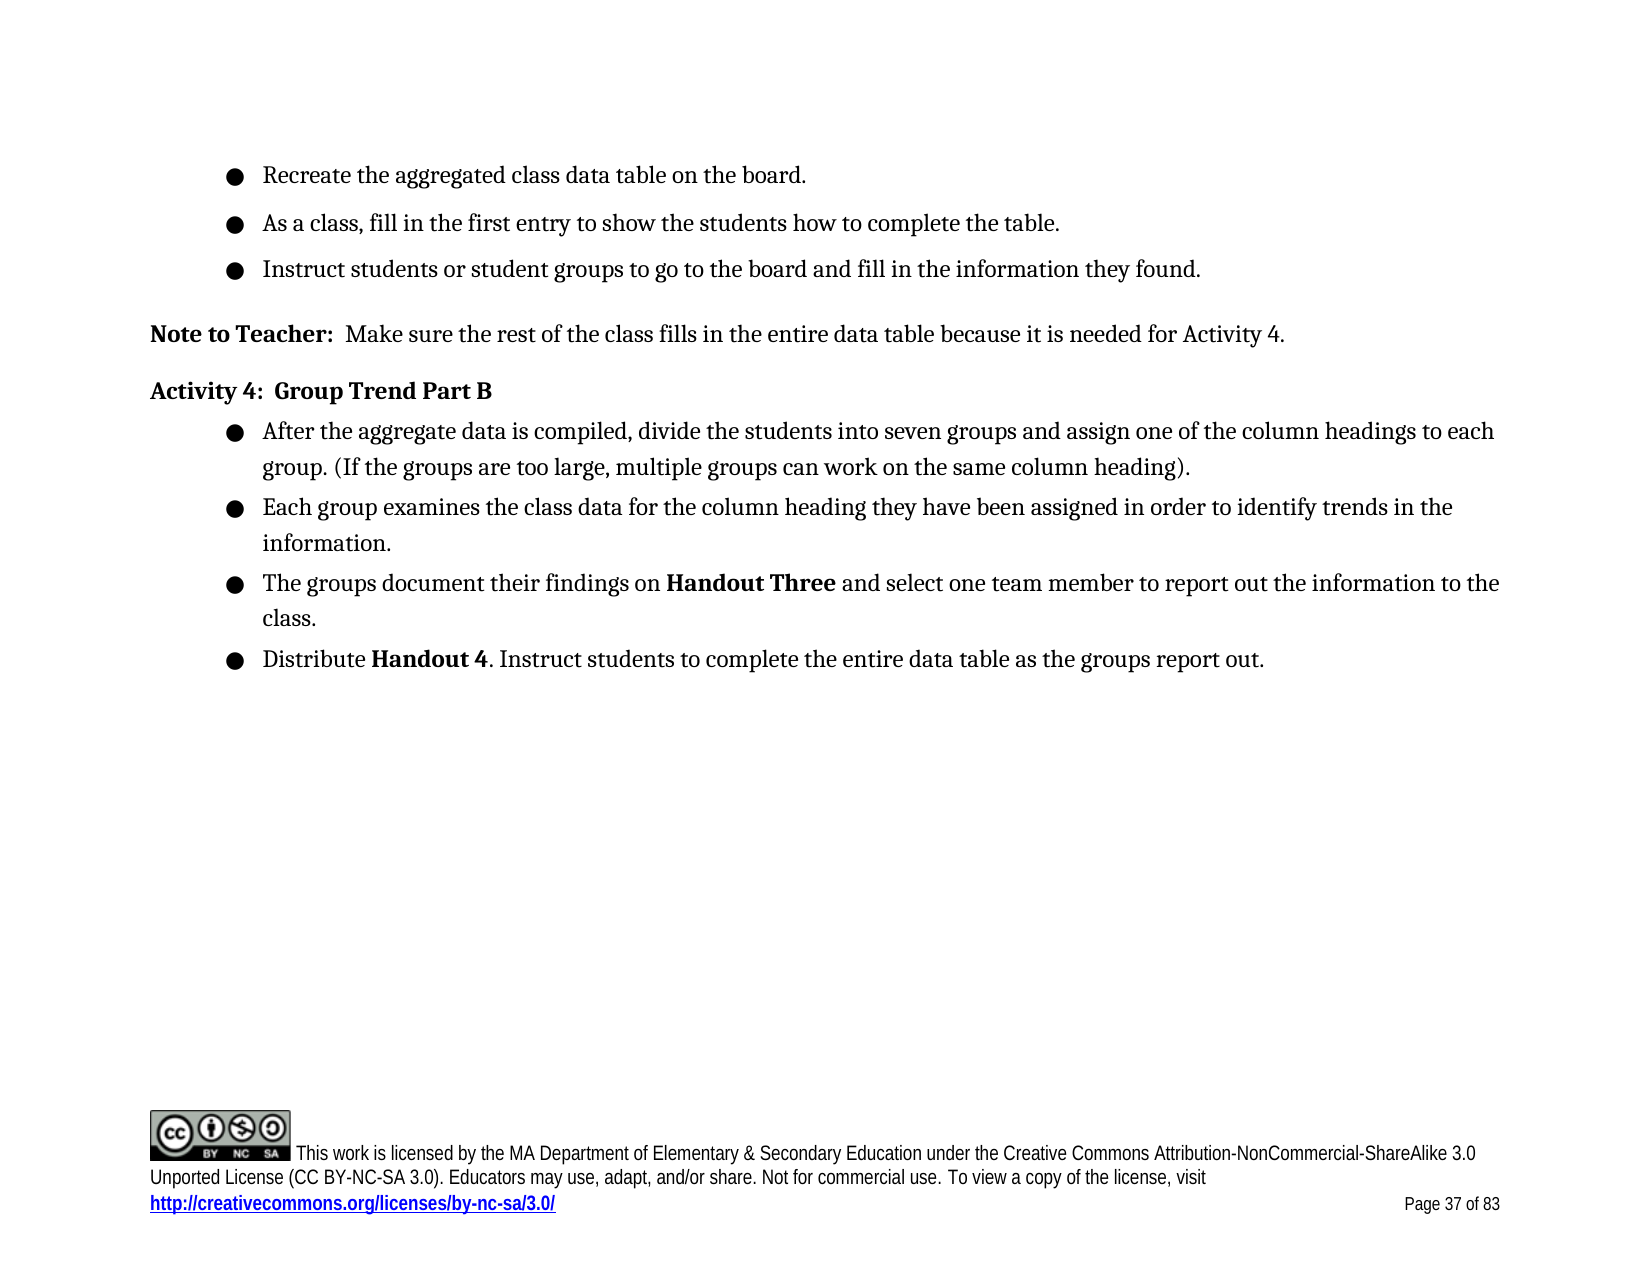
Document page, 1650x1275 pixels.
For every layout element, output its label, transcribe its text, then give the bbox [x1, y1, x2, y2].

list The groups document their findings on Handout Three and select one team member to report out the information to the class. [225, 557, 1500, 633]
list As a class, fill in the first entry to show the students how to complete the table. [225, 197, 1500, 244]
list Distribute Handout 4. Instruct students to complete the entire data table as the groups report out. [225, 633, 1500, 680]
list Each group examines the class data for the column heading they have been assigned in order to identify trends in the information. [225, 482, 1500, 557]
list After the aggregate data is compiled, divide the students into seven groups and assign one of the column headings to each group. (If the groups are too large, multiple groups can work on the same column heading). [225, 406, 1500, 482]
list Instruct students or student groups to go to the board and fill in the information they found. [225, 244, 1500, 291]
text Note to Teacher: Make sure the rest of the class fills in the entire data table because it is needed for Activity 4. [150, 320, 1500, 348]
text Activity 4: Group Trend Part B [150, 377, 1612, 406]
list Recreate the aggregated class data table on the board. [225, 150, 1500, 197]
picture [150, 1110, 291, 1161]
